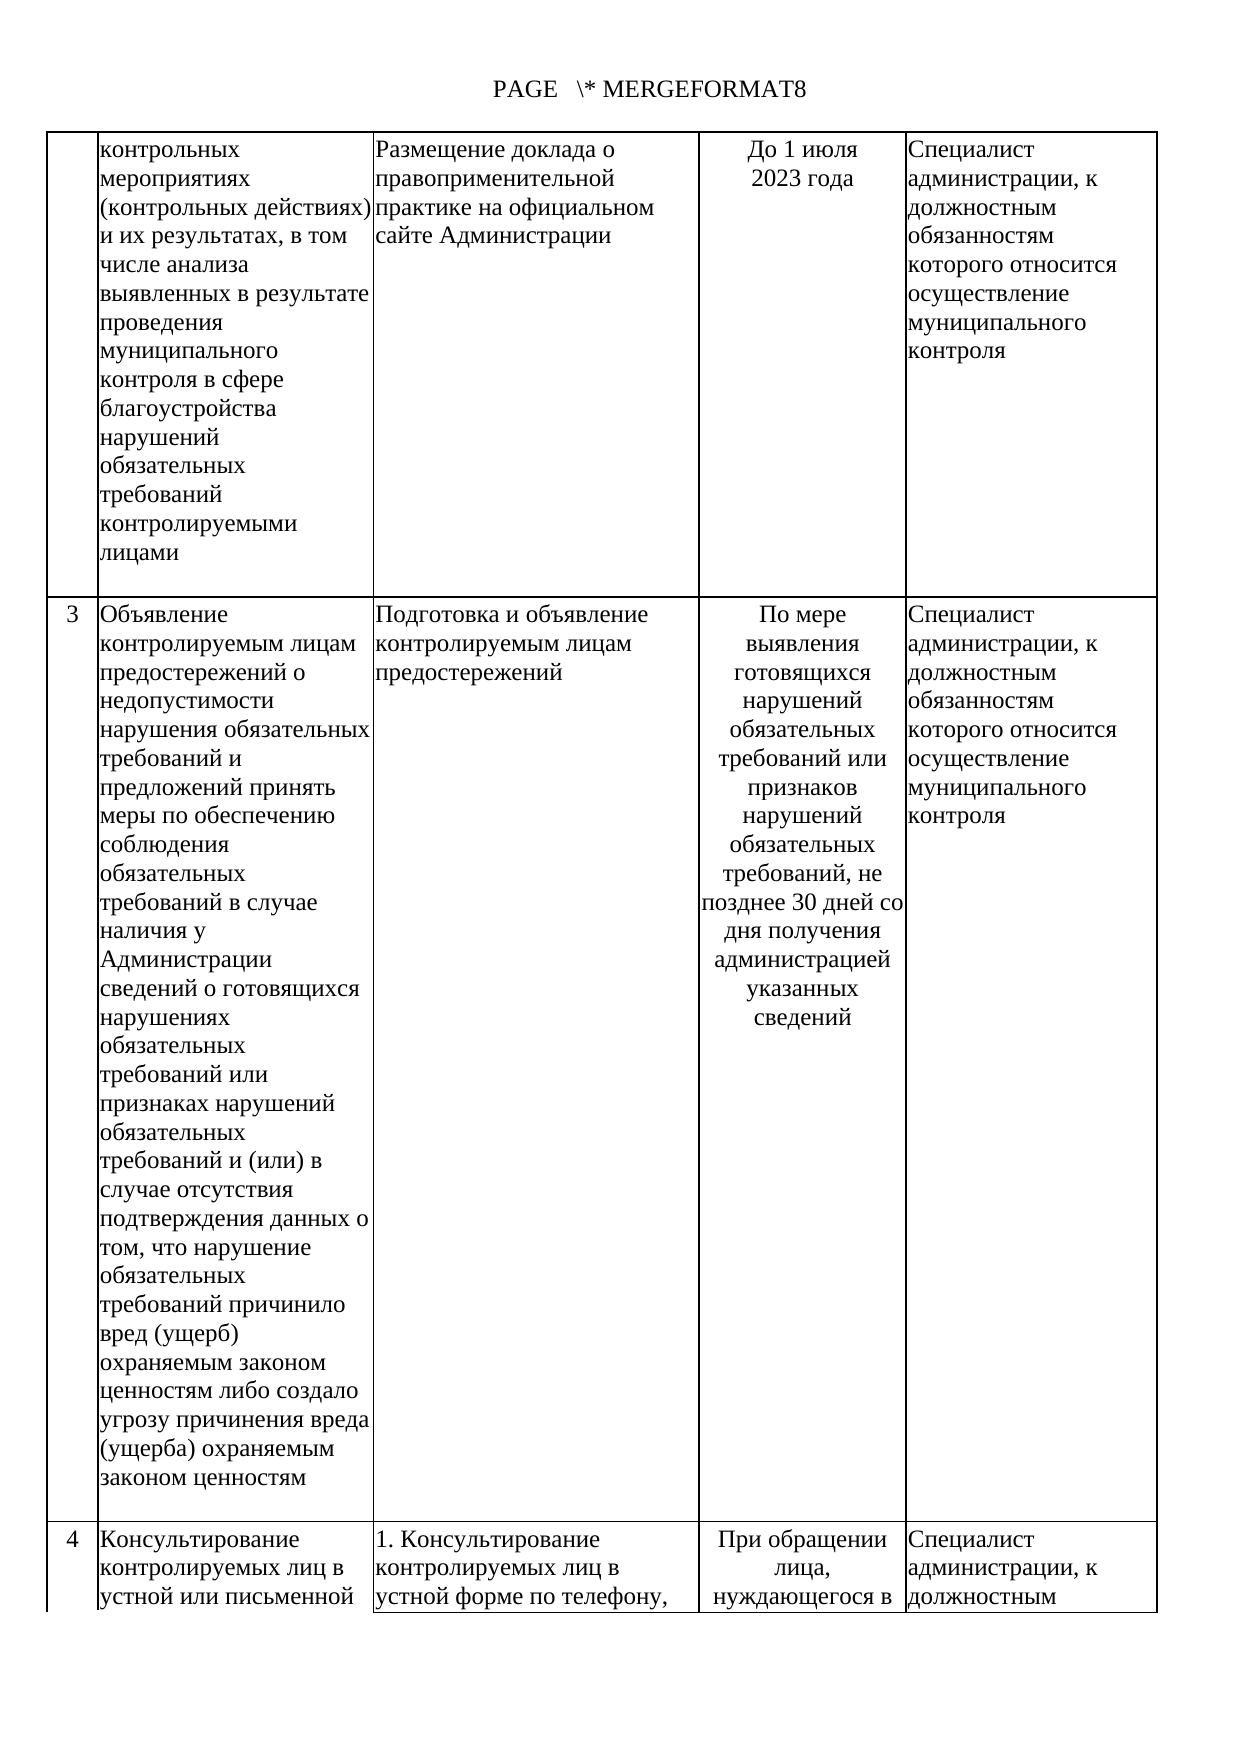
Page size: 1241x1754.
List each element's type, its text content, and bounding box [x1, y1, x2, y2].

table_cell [907, 1522, 1156, 1612]
table_cell До 1 июля 2023 года [700, 133, 905, 596]
table_cell По мере выявления готовящихся нарушений обязательных требований или признаков нарушений обязательных требований, не позднее 30 дней со дня получения администрацией указанных сведений [700, 598, 905, 1521]
table_cell Объявление контролируемым лицам предостережений о недопустимости нарушения обязательных требований и предложений принять меры по обеспечению соблюдения обязательных требований в случае наличия у Администрации сведений о готовящихся нарушениях обязательных требований или признаках нарушений обязательных требований и (или) в случае отсутствия подтверждения данных о том, что нарушение обязательных требований причинило вред (ущерб) охраняемым законом ценностям либо создало угрозу причинения вреда (ущерба) охраняемым законом ценностям [99, 598, 373, 1521]
table_cell Специалист администрации, к должностным обязанностям которого относится осуществление муниципального контроля [907, 598, 1156, 1521]
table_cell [98, 1522, 373, 1612]
table_cell Подготовка и объявление контролируемым лицам предостережений [374, 598, 698, 1521]
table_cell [700, 1522, 905, 1612]
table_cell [907, 133, 1156, 596]
table_cell 4 [48, 1522, 98, 1612]
table_cell 2 [48, 133, 97, 596]
table_cell Размещение доклада о правоприменительной практике на официальном сайте Администрации [374, 133, 698, 596]
table_cell 3 [48, 598, 97, 1521]
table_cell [99, 133, 373, 596]
